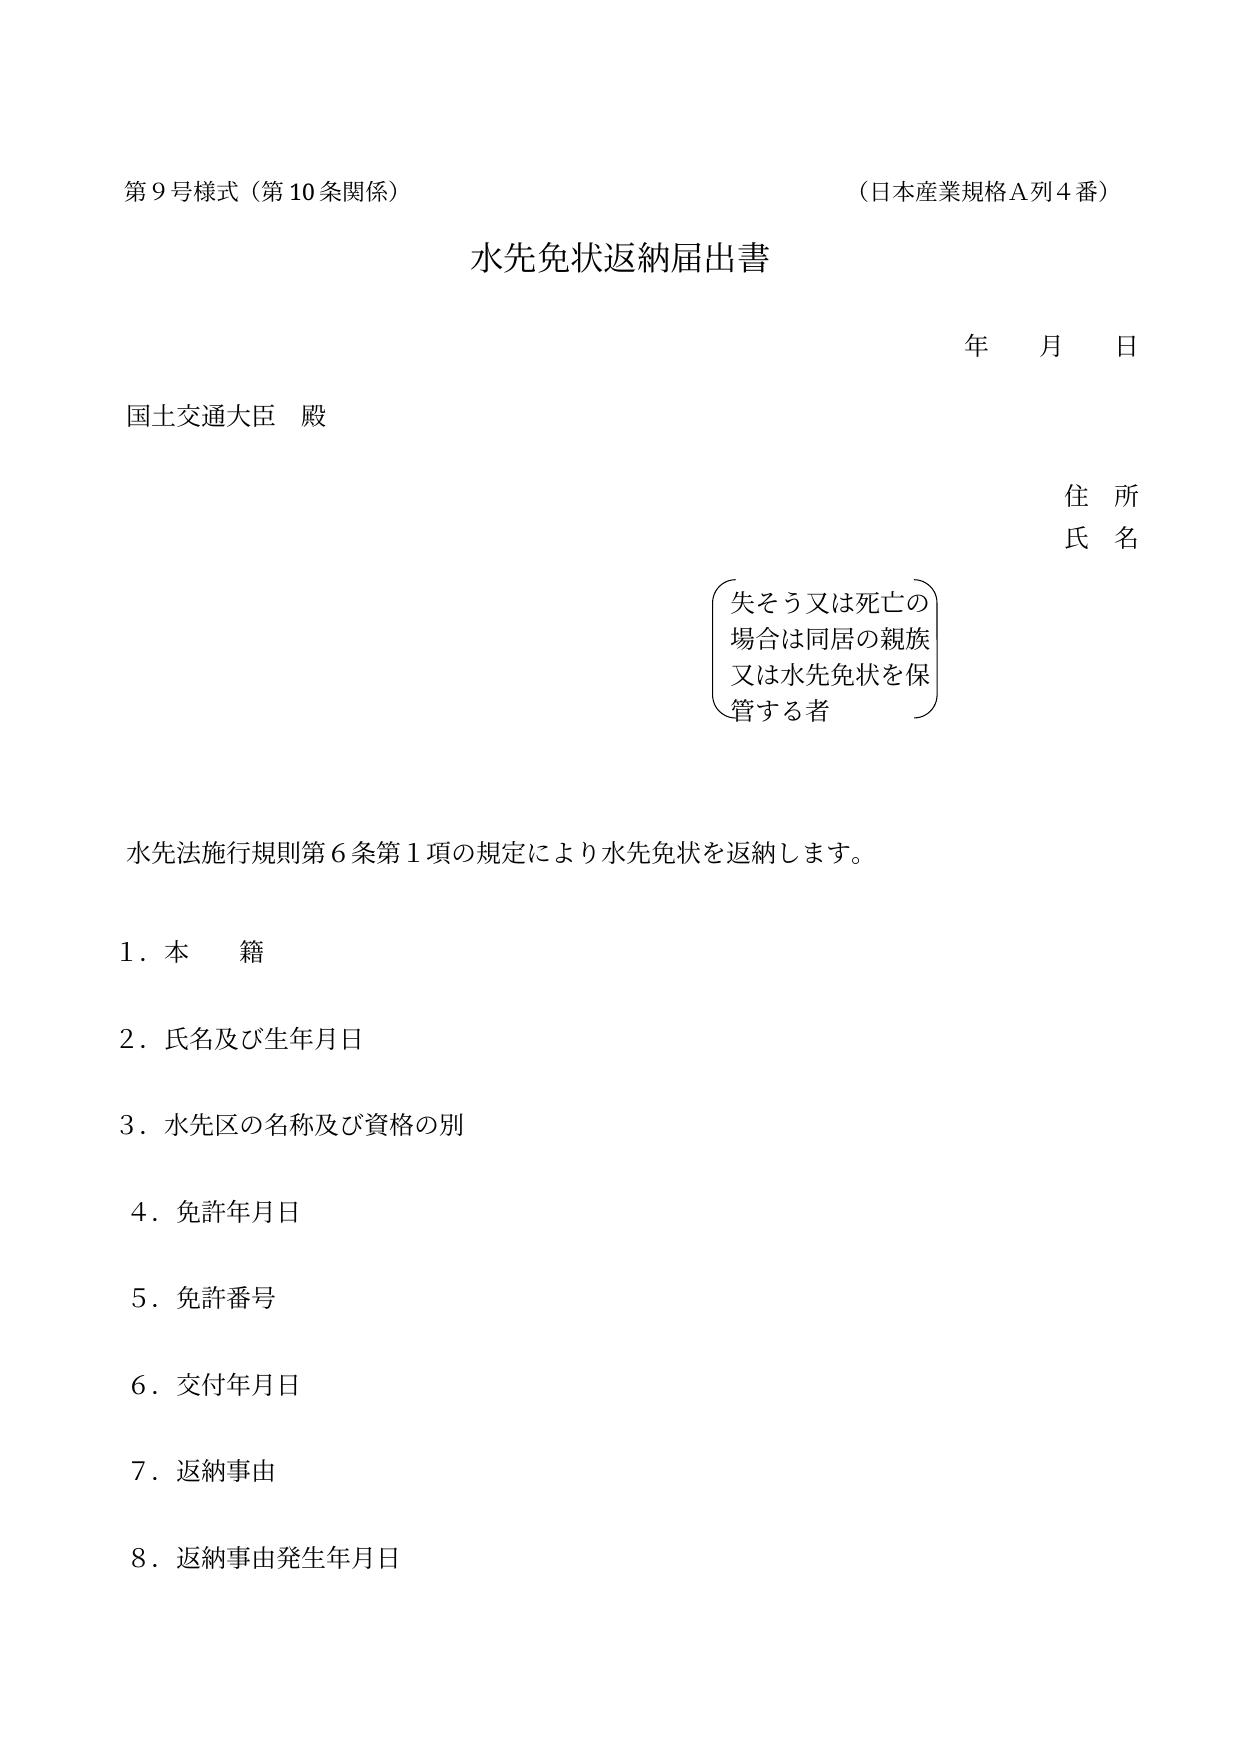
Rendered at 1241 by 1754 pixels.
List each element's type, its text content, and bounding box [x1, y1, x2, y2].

text ５．免許番号 [101, 1279, 1139, 1315]
text １．本 籍 [101, 933, 1139, 969]
text 年 月 日 [101, 327, 1139, 362]
text 第９号様式（第10条関係） （日本産業規格Ａ列４番） [101, 174, 1139, 207]
title 水先免状返納届出書 [101, 232, 1139, 280]
text 住 所 [101, 477, 1139, 513]
text ２．氏名及び生年月日 [101, 1019, 1139, 1055]
text ６．交付年月日 [101, 1365, 1139, 1401]
text 国土交通大臣 殿 [101, 397, 1139, 432]
text ８．返納事由発生年月日 [101, 1538, 1139, 1574]
text 氏 名 [101, 518, 1139, 554]
text 水先法施行規則第６条第１項の規定により水先免状を返納します。 [101, 834, 1139, 869]
text ７．返納事由 [101, 1452, 1139, 1488]
text ３．水先区の名称及び資格の別 [101, 1106, 1139, 1142]
text ４．免許年月日 [101, 1192, 1139, 1228]
